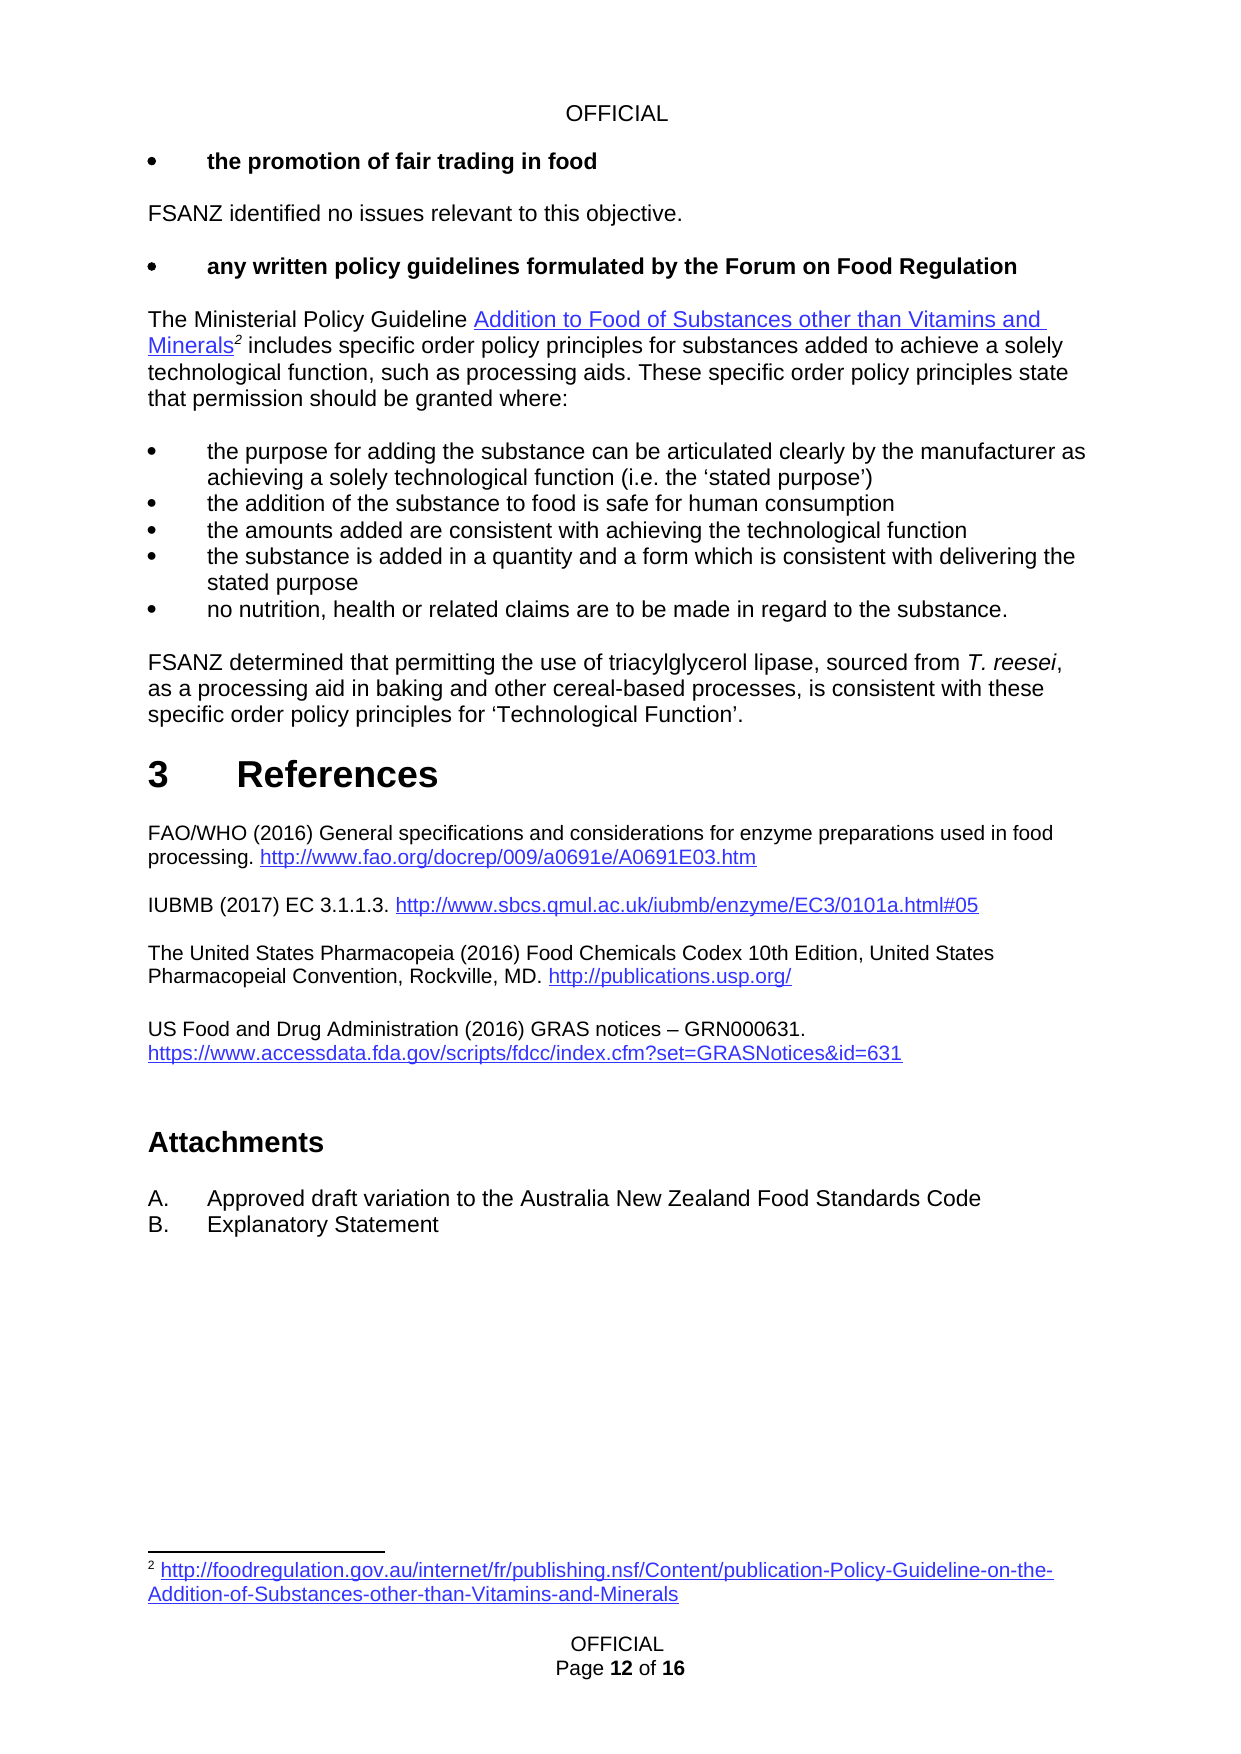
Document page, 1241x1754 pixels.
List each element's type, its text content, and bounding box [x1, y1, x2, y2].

text FAO/WHO (2016) General specifications and considerations for enzyme preparations used in food processing. http://www.fao.org/docrep/009/a0691e/A0691E03.htm [148, 821, 1092, 868]
list the addition of the substance to food is safe for human consumption [148, 490, 1092, 517]
text US Food and Drug Administration (2016) GRAS notices – GRN000631. https://www.accessdata.fda.gov/scripts/fdcc/index.cfm?set=GRASNotices&id=631 [148, 1017, 1092, 1065]
text The United States Pharmacopeia (2016) Food Chemicals Codex 10th Edition, United States Pharmacopeial Convention, Rockville, MD. http://publications.usp.org/ [148, 940, 1092, 988]
text FSANZ identified no issues relevant to this objective. [148, 200, 1092, 227]
text The Ministerial Policy Guideline Addition to Food of Substances other than Vitamins and Minerals includes specific order policy principles for substances added to achieve a solely technological function, such as processing aids. These specific order policy principles state that permission should be granted where: [148, 306, 1092, 411]
text FSANZ determined that permitting the use of triacylglycerol lipase, sourced from T. reesei, as a processing aid in baking and other cereal-based processes, is consistent with these specific order policy principles for ‘Technological Function’. [148, 648, 1092, 727]
subtitle 3 References [148, 752, 1092, 796]
text IUBMB (2017) EC 3.1.1.3. http://www.sbcs.qmul.ac.uk/iubmb/enzyme/EC3/0101a.html#05 [148, 892, 1092, 916]
list the amounts added are consistent with achieving the technological function [148, 517, 1092, 543]
list the purpose for adding the substance can be articulated clearly by the manufacturer as achieving a solely technological function (i.e. the ‘stated purpose’) [148, 438, 1092, 490]
text A. Approved draft variation to the Australia New Zealand Food Standards Code [148, 1184, 1092, 1211]
list no nutrition, health or related claims are to be made in regard to the substance. [148, 596, 1092, 622]
list the substance is added in a quantity and a form which is consistent with delivering the stated purpose [148, 543, 1092, 596]
text Attachments [148, 1124, 1092, 1158]
text any written policy guidelines formulated by the Forum on Food Regulation [148, 253, 1092, 279]
text the promotion of fair trading in food [148, 148, 1092, 174]
text B. Explanatory Statement [148, 1211, 1092, 1237]
